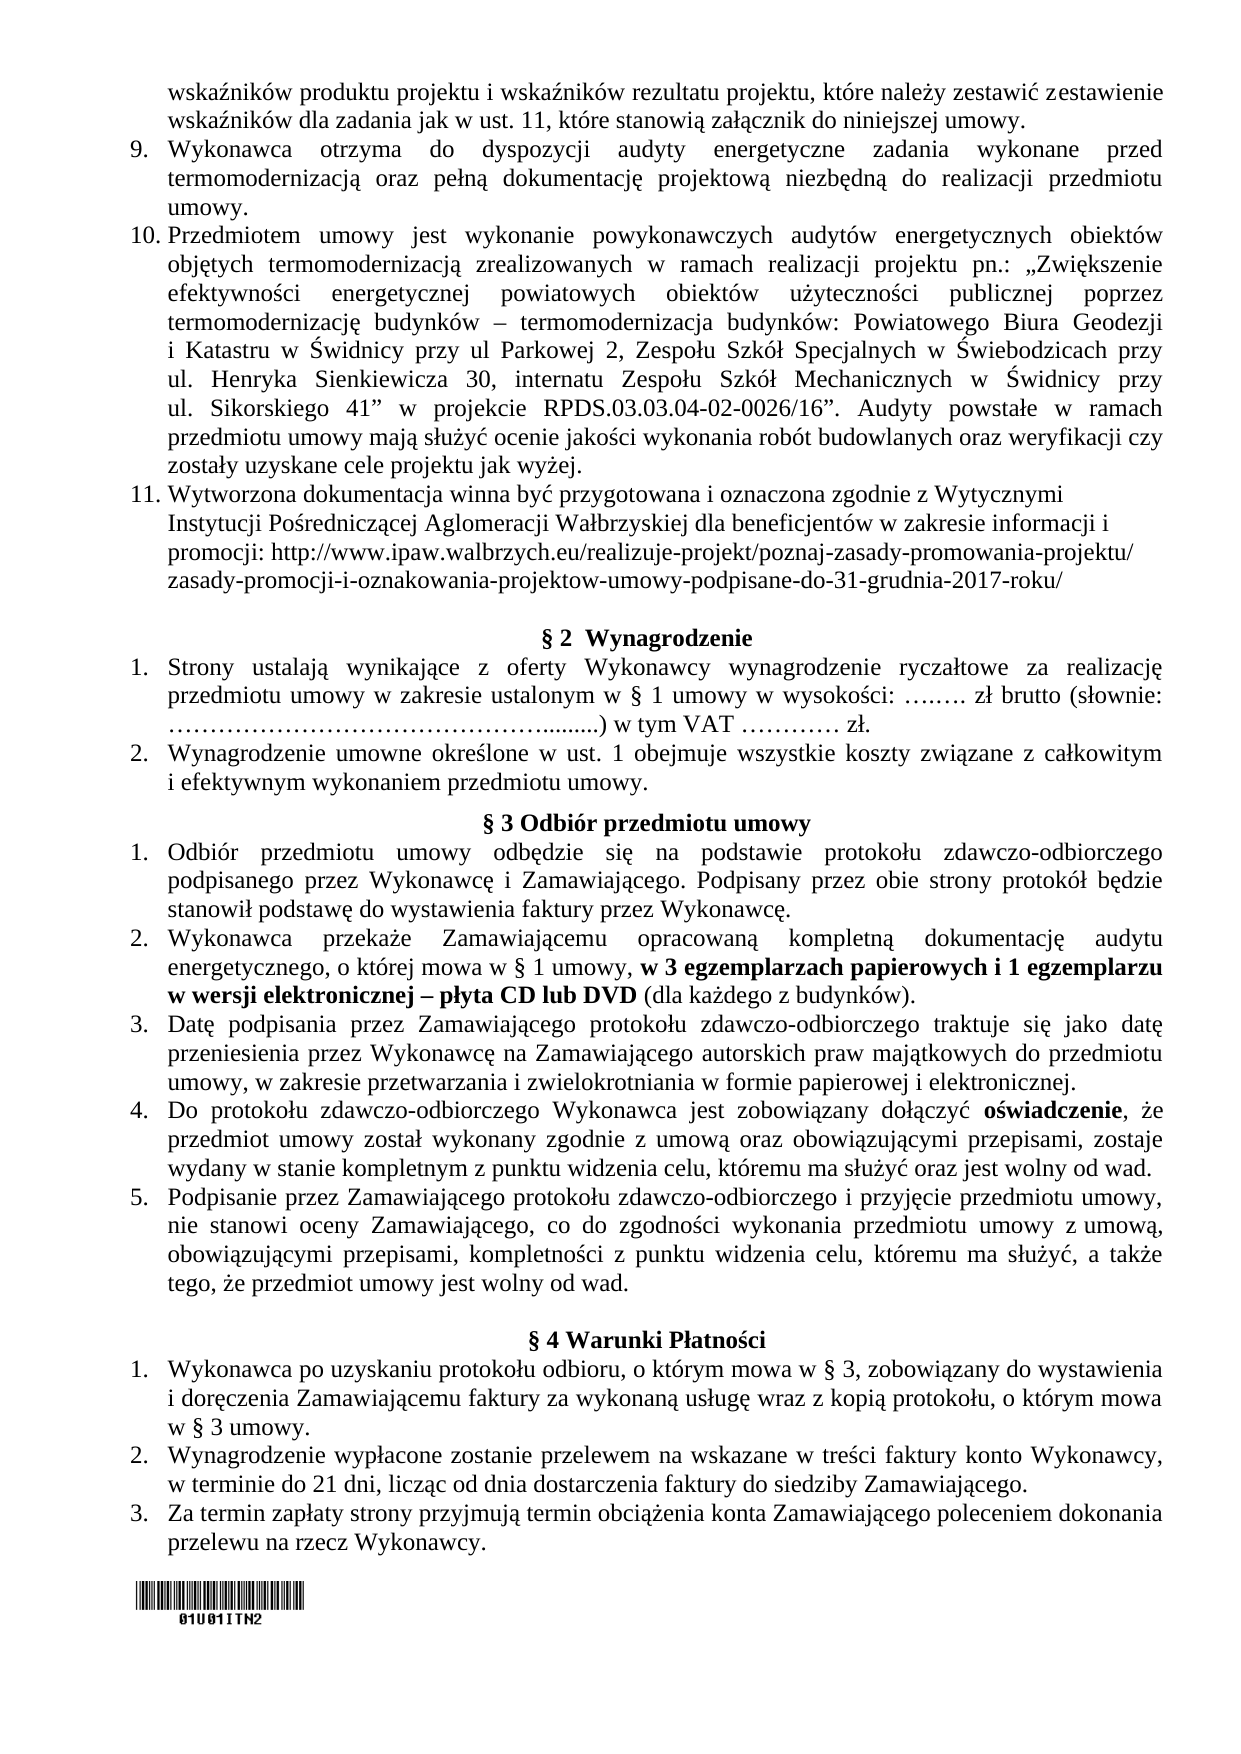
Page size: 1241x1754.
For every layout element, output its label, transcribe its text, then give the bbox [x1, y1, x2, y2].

list Wynagrodzenie wypłacone zostanie przelewem na wskazane w treści faktury konto Wykonawcy, w terminie do 21 dni, licząc od dnia dostarczenia faktury do siedziby Zamawiającego. [130, 1441, 1163, 1498]
text § 2 Wynagrodzenie [130, 623, 1163, 652]
list Wytworzona dokumentacja winna być przygotowana i oznaczona zgodnie z Wytycznymi Instytucji Pośredniczącej Aglomeracji Wałbrzyskiej dla beneficjentów w zakresie informacji i promocji: http://www.ipaw.walbrzych.eu/realizuje-projekt/poznaj-zasady-promowania-projektu/zasady-promocji-i-oznakowania-projektow-umowy-podpisane-do-31-grudnia-2017-roku/ [130, 479, 1163, 594]
list Przedmiotem umowy jest wykonanie powykonawczych audytów energetycznych obiektów objętych termomodernizacją zrealizowanych w ramach realizacji projektu pn.: „Zwiększenie efektywności energetycznej powiatowych obiektów użyteczności publicznej poprzez termomodernizację budynków – termomodernizacja budynków: Powiatowego Biura Geodezji i Katastru w Świdnicy przy ul Parkowej 2, Zespołu Szkół Specjalnych w Świebodzicach przy ul. Henryka Sienkiewicza 30, internatu Zespołu Szkół Mechanicznych w Świdnicy przy ul. Sikorskiego 41” w projekcie RPDS.03.03.04-02-0026/16”. Audyty powstałe w ramach przedmiotu umowy mają służyć ocenie jakości wykonania robót budowlanych oraz weryfikacji czy zostały uzyskane cele projektu jak wyżej. [130, 221, 1163, 479]
list Odbiór przedmiotu umowy odbędzie się na podstawie protokołu zdawczo-odbiorczego podpisanego przez Wykonawcę i Zamawiającego. Podpisany przez obie strony protokół będzie stanowił podstawę do wystawienia faktury przez Wykonawcę. [130, 837, 1163, 923]
list Za termin zapłaty strony przyjmują termin obciążenia konta Zamawiającego poleceniem dokonania przelewu na rzecz Wykonawcy. [130, 1498, 1163, 1556]
list Wynagrodzenie umowne określone w ust. 1 obejmuje wszystkie koszty związane z całkowitym i efektywnym wykonaniem przedmiotu umowy. [130, 738, 1163, 796]
picture [129, 1581, 311, 1628]
list Do protokołu zdawczo-odbiorczego Wykonawca jest zobowiązany dołączyć oświadczenie, że przedmiot umowy został wykonany zgodnie z umową oraz obowiązującymi przepisami, zostaje wydany w stanie kompletnym z punktu widzenia celu, któremu ma służyć oraz jest wolny od wad. [130, 1096, 1163, 1182]
text § 4 Warunki Płatności [130, 1326, 1163, 1354]
text § 3 Odbiór przedmiotu umowy [130, 808, 1163, 837]
list Podpisanie przez Zamawiającego protokołu zdawczo-odbiorczego i przyjęcie przedmiotu umowy, nie stanowi oceny Zamawiającego, co do zgodności wykonania przedmiotu umowy z umową, obowiązującymi przepisami, kompletności z punktu widzenia celu, któremu ma służyć, a także tego, że przedmiot umowy jest wolny od wad. [130, 1182, 1163, 1297]
list Wykonawca otrzyma do dyspozycji audyty energetyczne zadania wykonane przed termomodernizacją oraz pełną dokumentację projektową niezbędną do realizacji przedmiotu umowy. [130, 134, 1163, 221]
list Wykonawca przekaże Zamawiającemu opracowaną kompletną dokumentację audytu energetycznego, o której mowa w § 1 umowy, w 3 egzemplarzach papierowych i 1 egzemplarzu w wersji elektronicznej – płyta CD lub DVD (dla każdego z budynków). [130, 923, 1163, 1009]
list Datę podpisania przez Zamawiającego protokołu zdawczo-odbiorczego traktuje się jako datę przeniesienia przez Wykonawcę na Zamawiającego autorskich praw majątkowych do przedmiotu umowy, w zakresie przetwarzania i zwielokrotniania w formie papierowej i elektronicznej. [130, 1009, 1163, 1096]
list Wykonawca po uzyskaniu protokołu odbioru, o którym mowa w § 3, zobowiązany do wystawienia i doręczenia Zamawiającemu faktury za wykonaną usługę wraz z kopią protokołu, o którym mowa w § 3 umowy. [130, 1354, 1163, 1441]
list Strony ustalają wynikające z oferty Wykonawcy wynagrodzenie ryczałtowe za realizację przedmiotu umowy w zakresie ustalonym w § 1 umowy w wysokości: ….…. zł brutto (słownie:……………………………………….........) w tym VAT ………… zł. [130, 652, 1163, 738]
